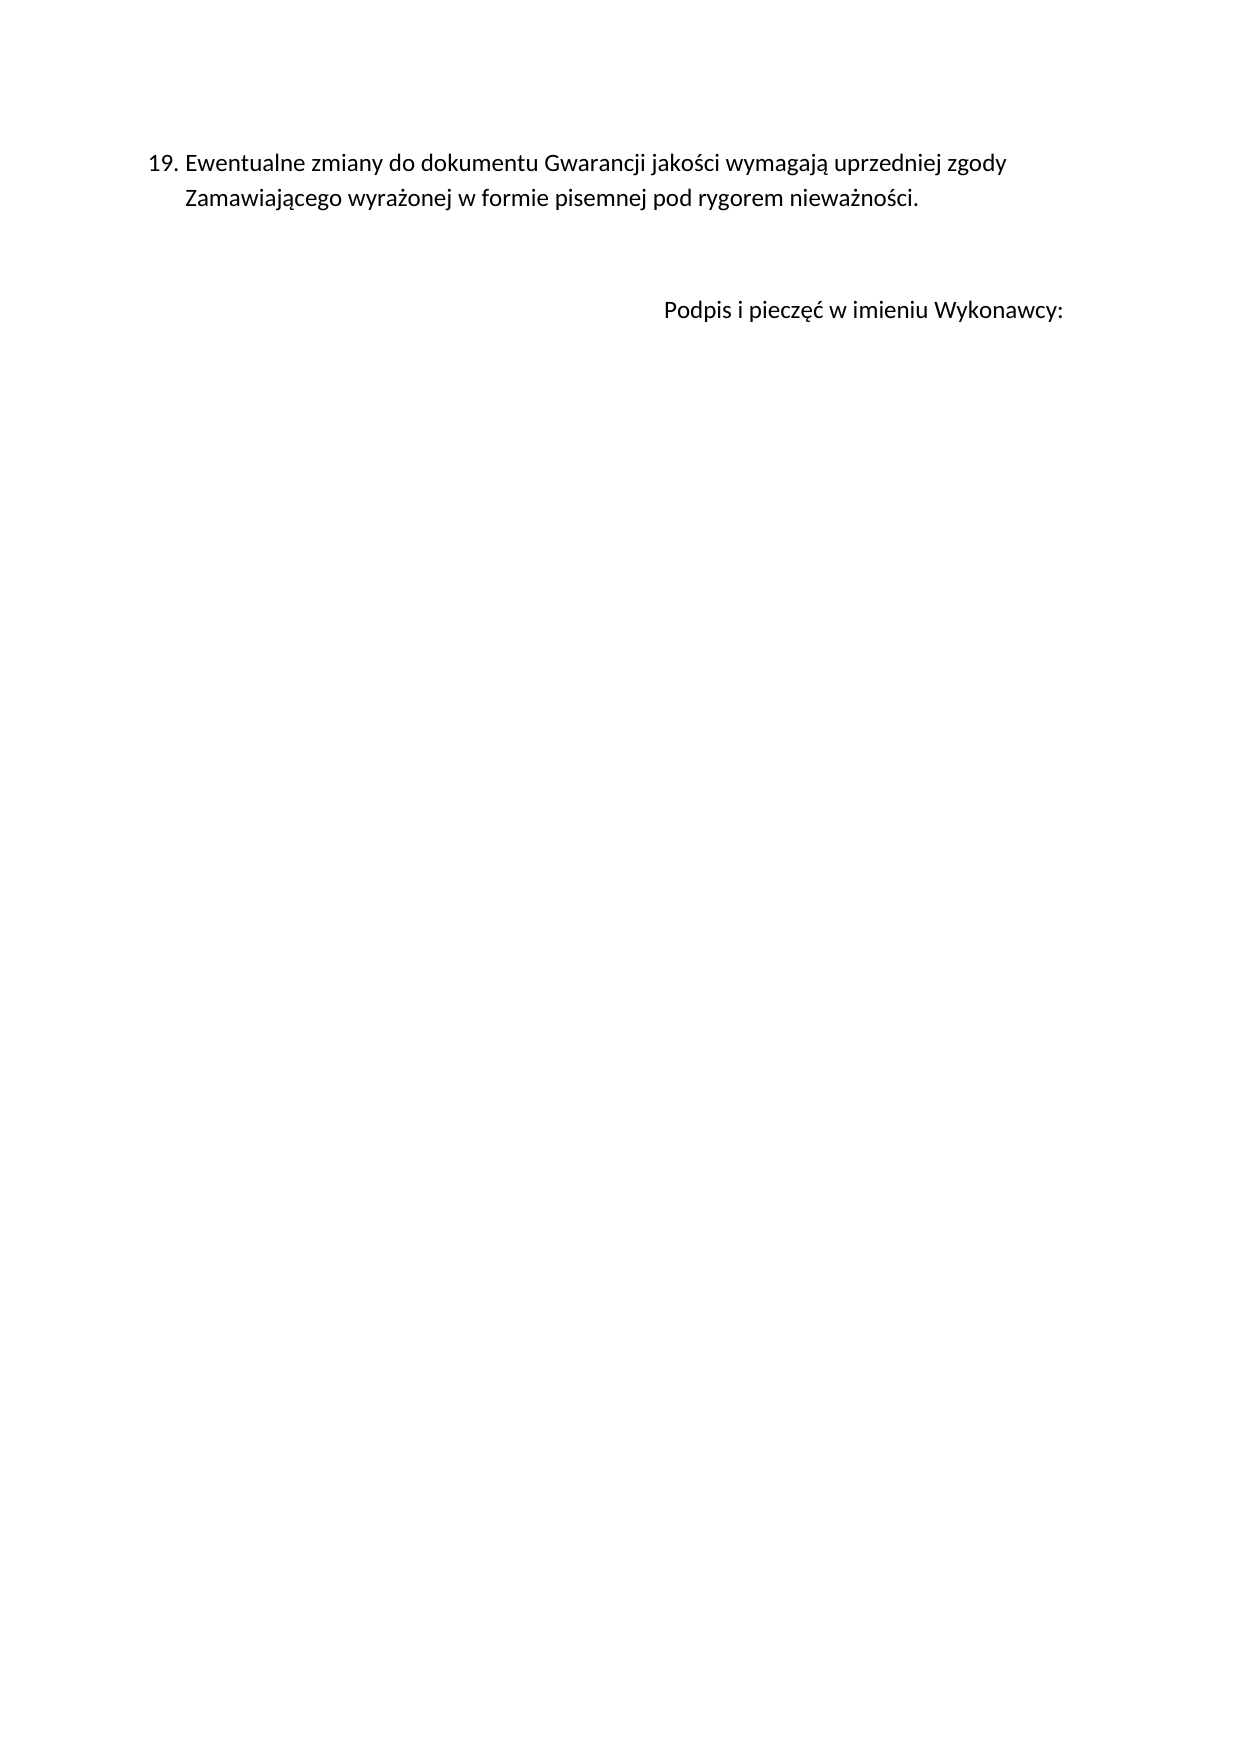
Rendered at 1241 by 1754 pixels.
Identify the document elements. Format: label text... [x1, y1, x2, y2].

list Ewentualne zmiany do dokumentu Gwarancji jakości wymagają uprzedniej zgody Zamawiającego wyrażonej w formie pisemnej pod rygorem nieważności. [148, 148, 1093, 213]
text Podpis i pieczęć w imieniu Wykonawcy: [664, 294, 1093, 325]
